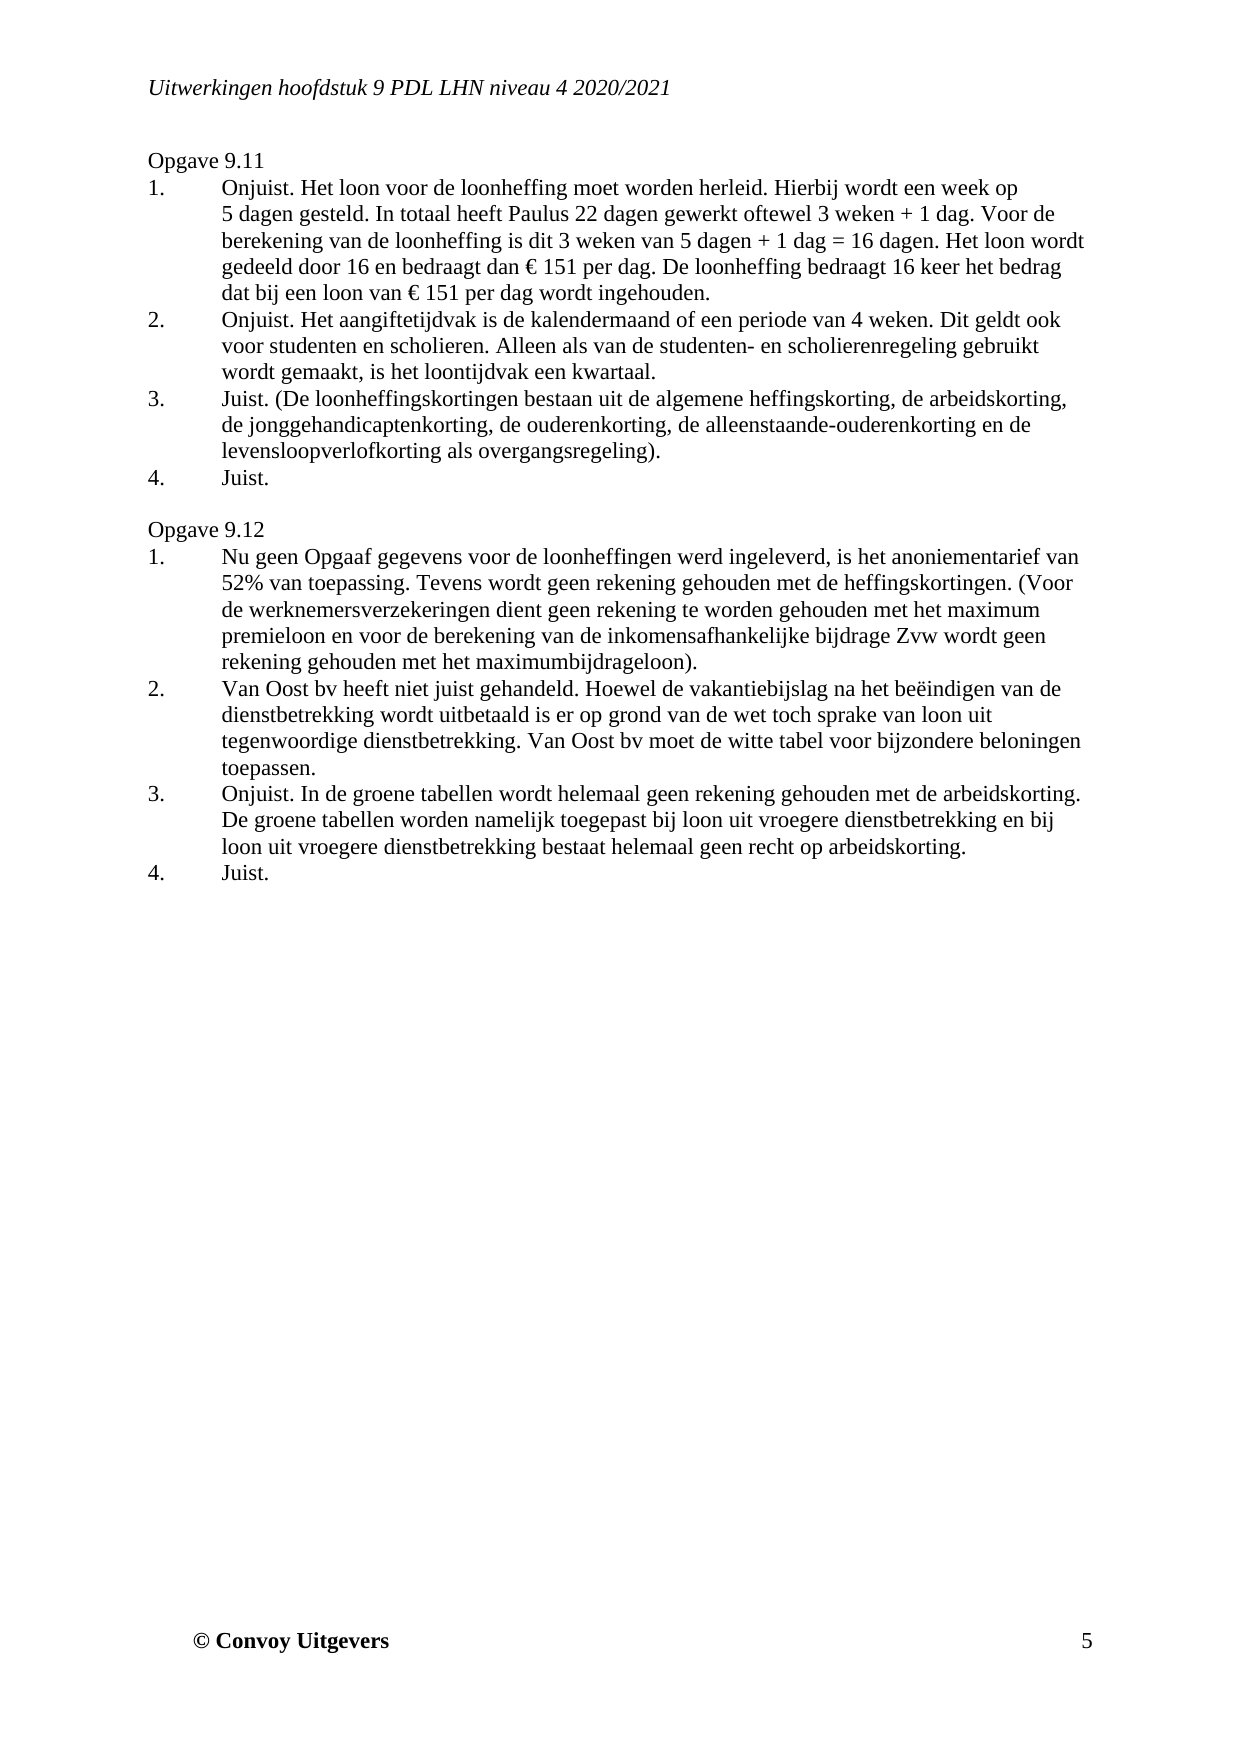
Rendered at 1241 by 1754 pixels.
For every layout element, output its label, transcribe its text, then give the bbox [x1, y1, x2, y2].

text 4. Juist. [148, 859, 1093, 886]
text 2. Van Oost bv heeft niet juist gehandeld. Hoewel de vakantiebijslag na het beëindigen van de dienstbetrekking wordt uitbetaald is er op grond van de wet toch sprake van loon uit tegenwoordige dienstbetrekking. Van Oost bv moet de witte tabel voor bijzondere beloningen toepassen. [148, 675, 1093, 780]
text 4. Juist. [148, 464, 1093, 490]
text 3. Onjuist. In de groene tabellen wordt helemaal geen rekening gehouden met de arbeidskorting. De groene tabellen worden namelijk toegepast bij loon uit vroegere dienstbetrekking en bij loon uit vroegere dienstbetrekking bestaat helemaal geen recht op arbeidskorting. [148, 780, 1093, 859]
text 2. Onjuist. Het aangiftetijdvak is de kalendermaand of een periode van 4 weken. Dit geldt ook voor studenten en scholieren. Alleen als van de studenten- en scholierenregeling gebruikt wordt gemaakt, is het loontijdvak een kwartaal. [148, 306, 1093, 385]
text 3. Juist. (De loonheffingskortingen bestaan uit de algemene heffingskorting, de arbeidskorting, de jonggehandicaptenkorting, de ouderenkorting, de alleenstaande-ouderenkorting en de levensloopverlofkorting als overgangsregeling). [148, 385, 1093, 464]
text Opgave 9.11 [148, 148, 1093, 174]
text 1. Nu geen Opgaaf gegevens voor de loonheffingen werd ingeleverd, is het anoniementarief van 52% van toepassing. Tevens wordt geen rekening gehouden met de heffingskortingen. (Voor de werknemersverzekeringen dient geen rekening te worden gehouden met het maximum premieloon en voor de berekening van de inkomensafhankelijke bijdrage Zvw wordt geen rekening gehouden met het maximumbijdrageloon). [148, 543, 1093, 675]
text 1. Onjuist. Het loon voor de loonheffing moet worden herleid. Hierbij wordt een week op 5 dagen gesteld. In totaal heeft Paulus 22 dagen gewerkt oftewel 3 weken + 1 dag. Voor de berekening van de loonheffing is dit 3 weken van 5 dagen + 1 dag = 16 dagen. Het loon wordt gedeeld door 16 en bedraagt dan € 151 per dag. De loonheffing bedraagt 16 keer het bedrag dat bij een loon van € 151 per dag wordt ingehouden. [148, 174, 1093, 306]
text Opgave 9.12 [148, 517, 1093, 543]
